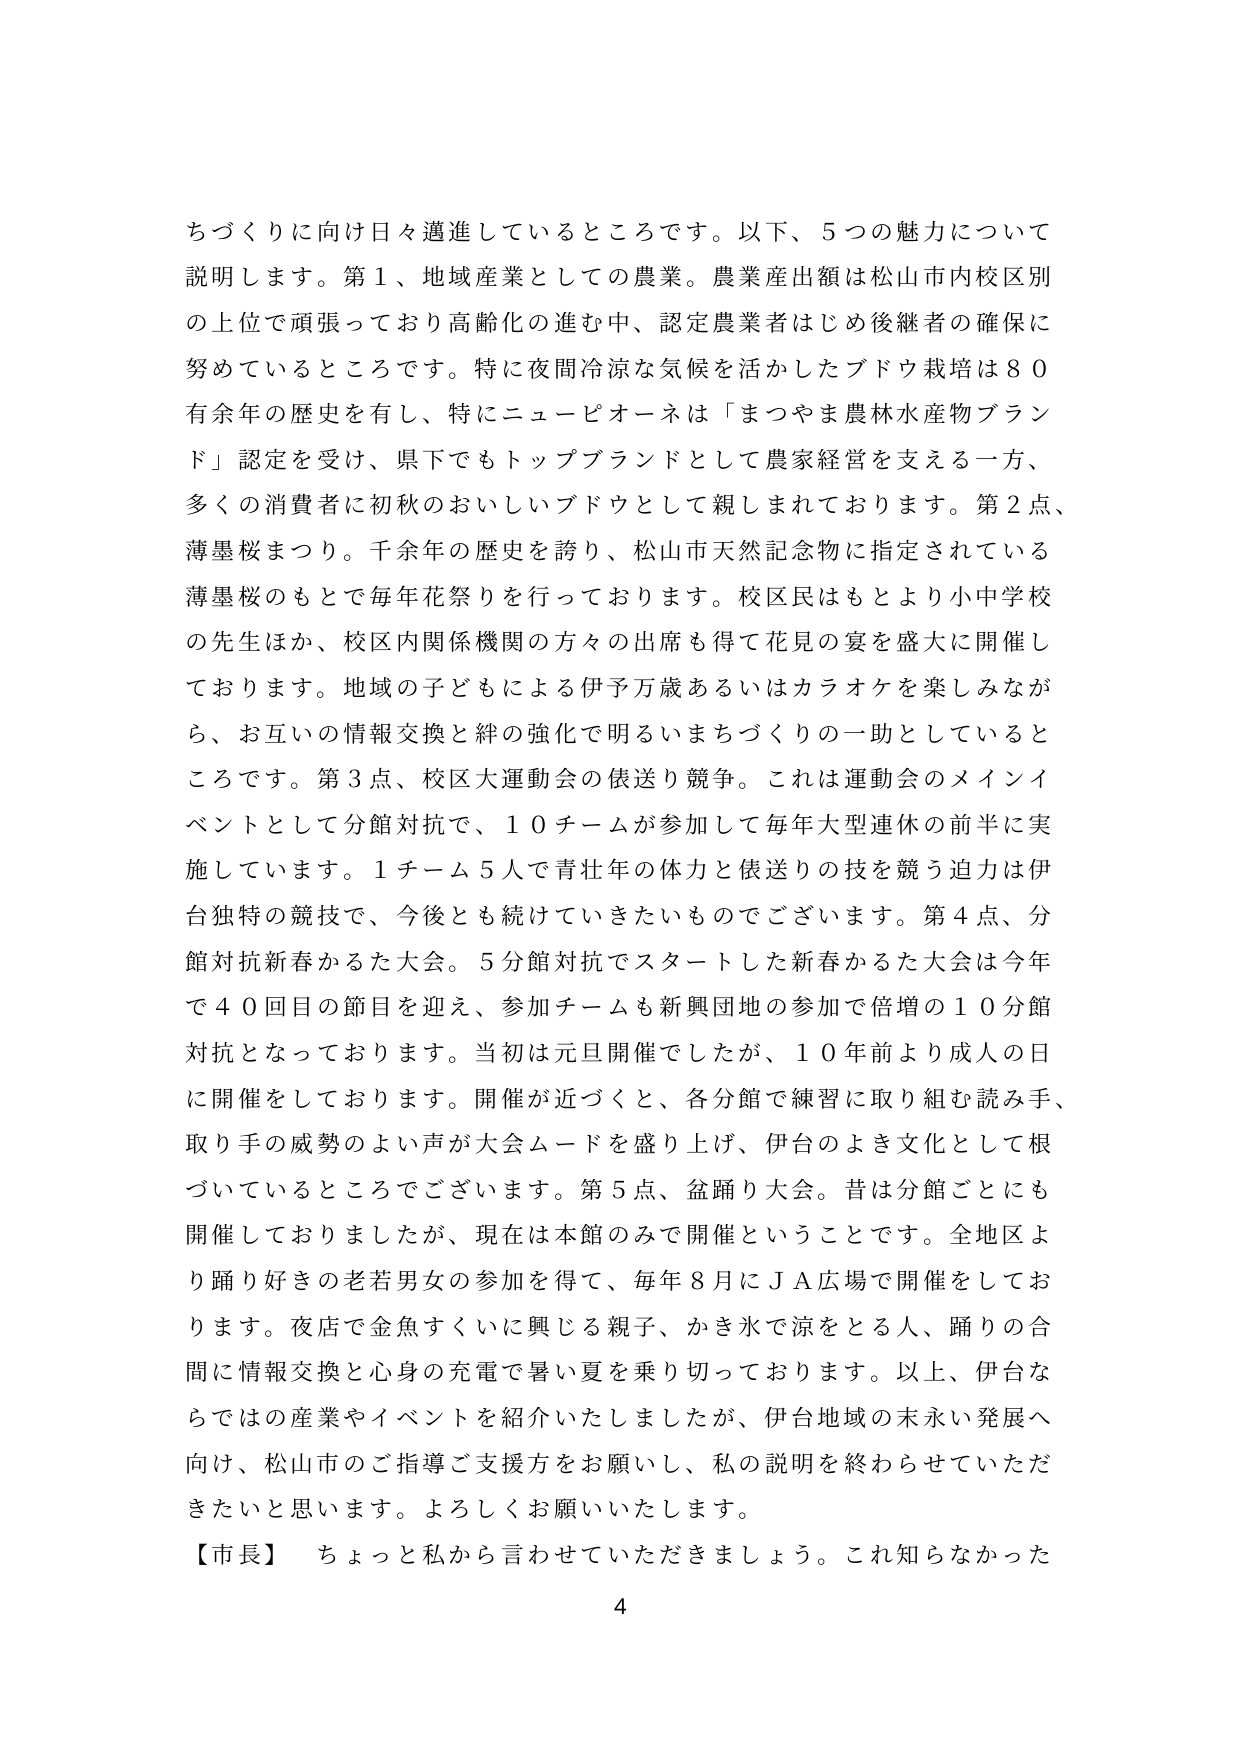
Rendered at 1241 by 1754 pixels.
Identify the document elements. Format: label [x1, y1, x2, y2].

text [185, 1531, 1055, 1576]
text [185, 207, 1055, 1531]
